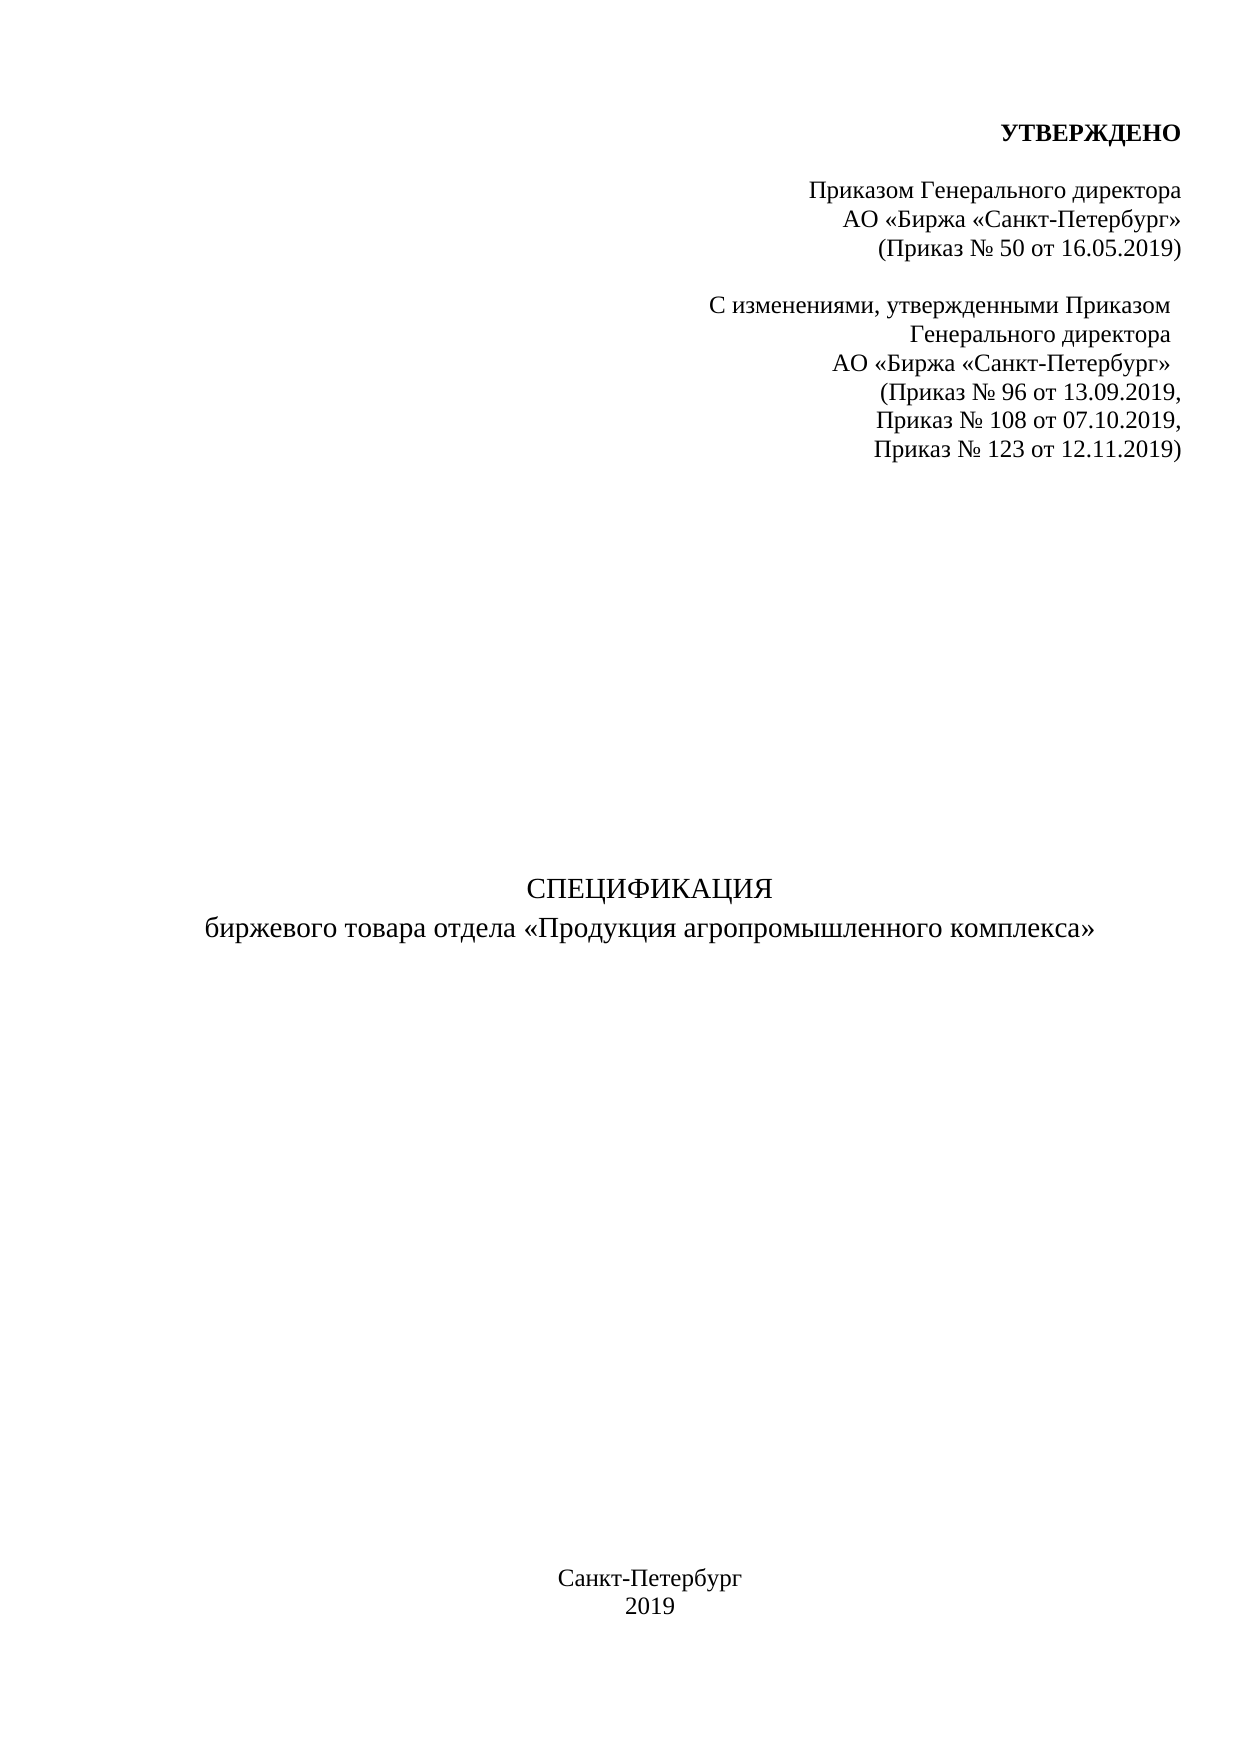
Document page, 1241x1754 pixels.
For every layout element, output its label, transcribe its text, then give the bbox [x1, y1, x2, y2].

text Приказом Генерального директора [708, 176, 1181, 204]
text С изменениями, утвержденными Приказом [118, 291, 1171, 319]
text (Приказ № 50 от 16.05.2019) [708, 233, 1181, 262]
text биржевого товара отдела «Продукция агропромышленного комплекса» [118, 910, 1181, 944]
text УТВЕРЖДЕНО [118, 118, 1181, 147]
text Приказ № 123 от 12.11.2019) [708, 434, 1181, 463]
text АО «Биржа «Санкт-Петербург» [708, 204, 1181, 233]
text Приказ № 108 от 07.10.2019, [708, 406, 1181, 434]
text АО «Биржа «Санкт-Петербург» [118, 348, 1171, 377]
text Генерального директора [118, 319, 1171, 348]
text СПЕЦИФИКАЦИЯ [118, 872, 1181, 905]
text Санкт-Петербург [118, 1563, 1181, 1591]
text 2019 [118, 1591, 1181, 1620]
text (Приказ № 96 от 13.09.2019, [708, 377, 1181, 406]
